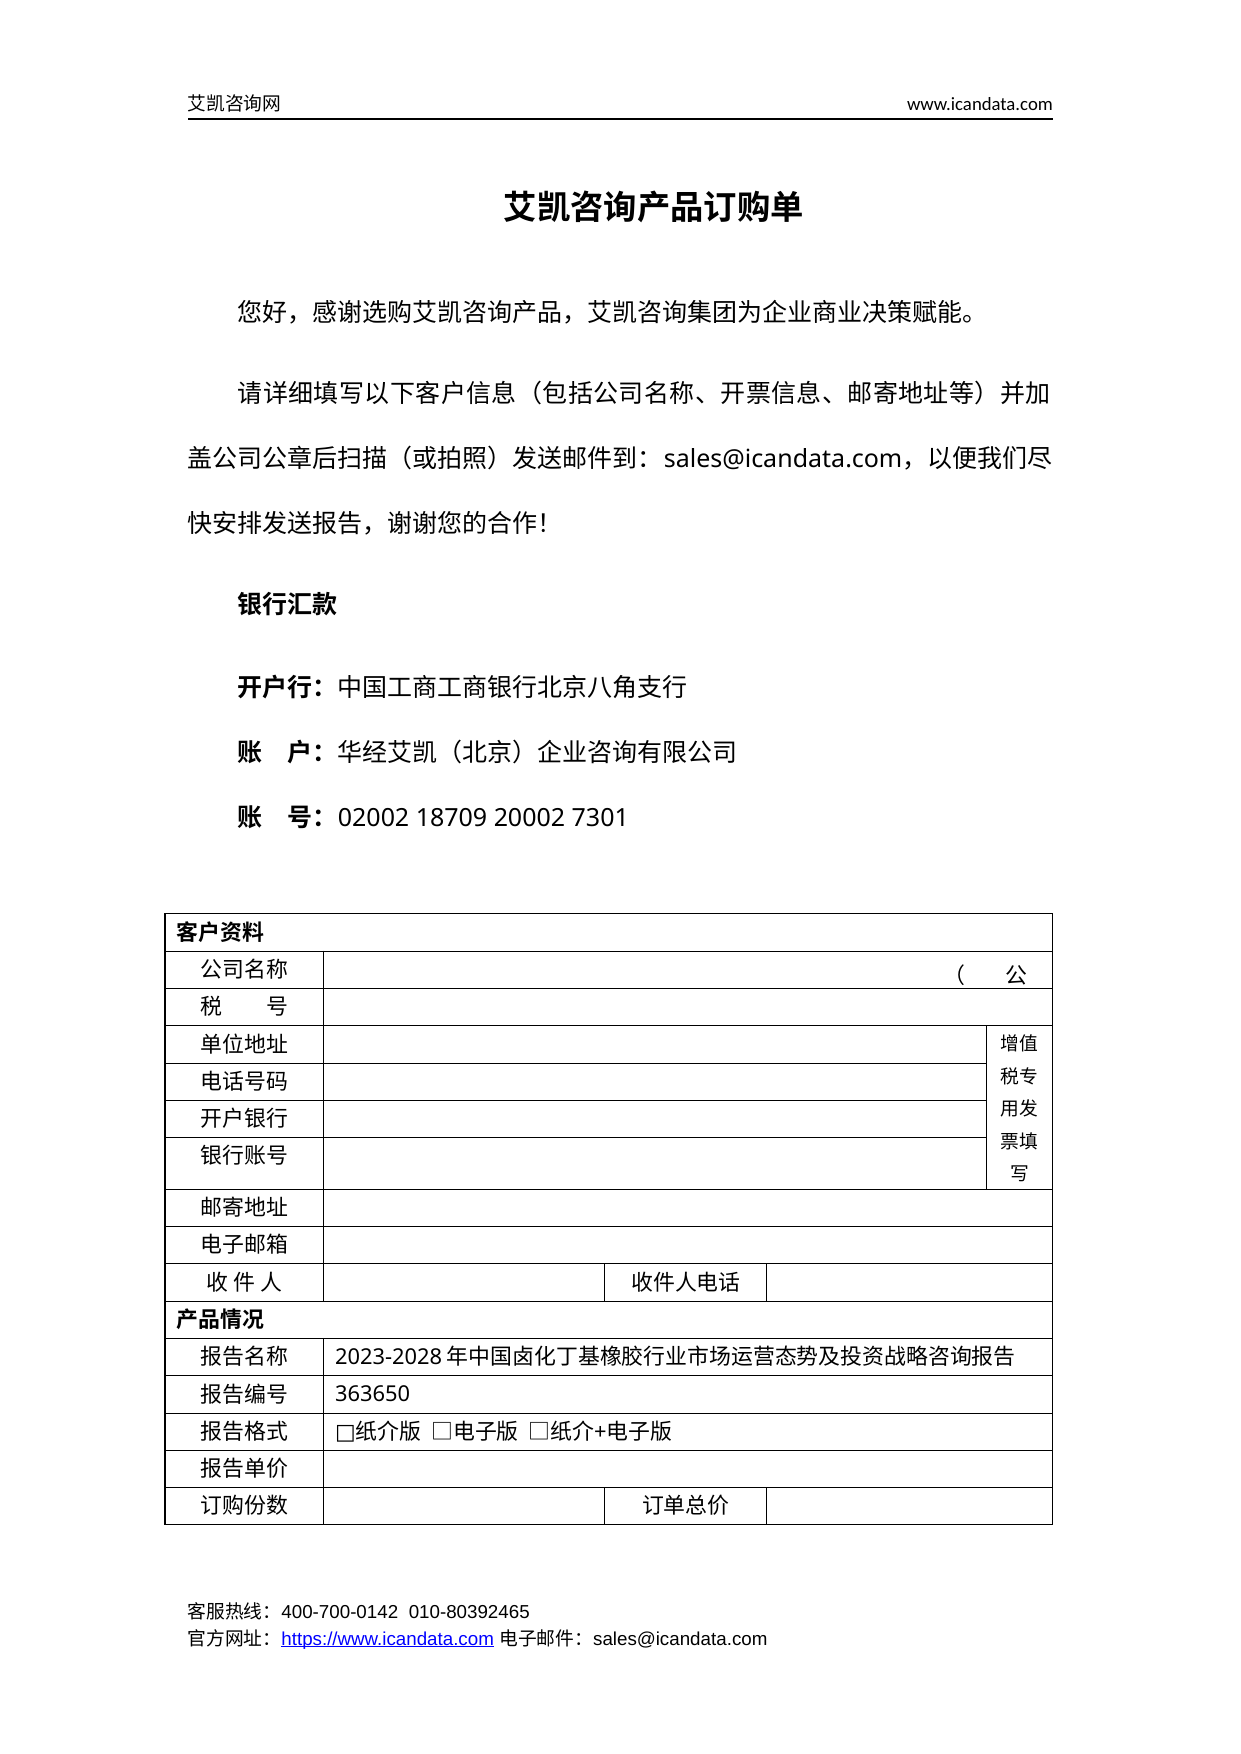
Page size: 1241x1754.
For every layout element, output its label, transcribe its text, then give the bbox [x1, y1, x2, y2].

table_cell 363650 [324, 1376, 1052, 1412]
table_cell [767, 1264, 1052, 1301]
table_cell [324, 989, 1052, 1025]
table_cell 订单总价 [605, 1488, 766, 1524]
table_cell [324, 1064, 986, 1100]
table_cell [324, 952, 1052, 988]
table_cell [767, 1488, 1052, 1524]
text 请详细填写以下客户信息（包括公司名称、开票信息、邮寄地址等）并加盖公司公章后扫描（或拍照）发送邮件到：sales@icandata.com，以便我们尽快安排发送报告，谢谢您的合作！ [187, 359, 1053, 554]
table_cell [324, 1264, 604, 1301]
table_cell 报告编号 [166, 1376, 323, 1412]
text 账 户：华经艾凯（北京）企业咨询有限公司 [187, 718, 1053, 783]
table_cell [324, 1227, 1052, 1263]
table_cell 报告格式 [166, 1414, 323, 1450]
table_cell 邮寄地址 [166, 1190, 323, 1226]
table_cell 开户银行 [166, 1101, 323, 1137]
table_cell 2023-2028年中国卤化丁基橡胶行业市场运营态势及投资战略咨询报告 [324, 1339, 1052, 1375]
table_cell 收件人电话 [605, 1264, 766, 1301]
table_cell 增值税专用发票填写 [987, 1026, 1052, 1189]
text 艾凯咨询产品订购单 [187, 172, 1053, 237]
text 开户行：中国工商工商银行北京八角支行 [187, 653, 1053, 718]
table_cell [324, 1026, 986, 1062]
table_cell 报告名称 [166, 1339, 323, 1375]
table_cell [324, 1138, 986, 1189]
table_cell [324, 1190, 1052, 1226]
table_cell [324, 1101, 986, 1137]
table_cell 税 号 [166, 989, 323, 1025]
table_cell 单位地址 [166, 1026, 323, 1062]
table_cell 报告单价 [166, 1451, 323, 1487]
table_cell 产品情况 [166, 1302, 1052, 1338]
table_cell 电子邮箱 [166, 1227, 323, 1263]
table_cell [324, 1488, 604, 1524]
table_cell 银行账号 [166, 1138, 323, 1189]
table_cell [324, 1451, 1052, 1487]
text 银行汇款 [187, 570, 1053, 635]
text 账 号：02002 18709 20002 7301 [187, 783, 1053, 848]
table_header 客户资料 [166, 914, 1052, 951]
table_cell 收 件 人 [166, 1264, 323, 1301]
table_cell 公司名称 [166, 952, 323, 988]
text 您好，感谢选购艾凯咨询产品，艾凯咨询集团为企业商业决策赋能。 [187, 278, 1053, 343]
table_cell 电话号码 [166, 1064, 323, 1100]
table_cell 订购份数 [166, 1488, 323, 1524]
table_cell □纸介版 □电子版 □纸介+电子版 [324, 1414, 1052, 1450]
